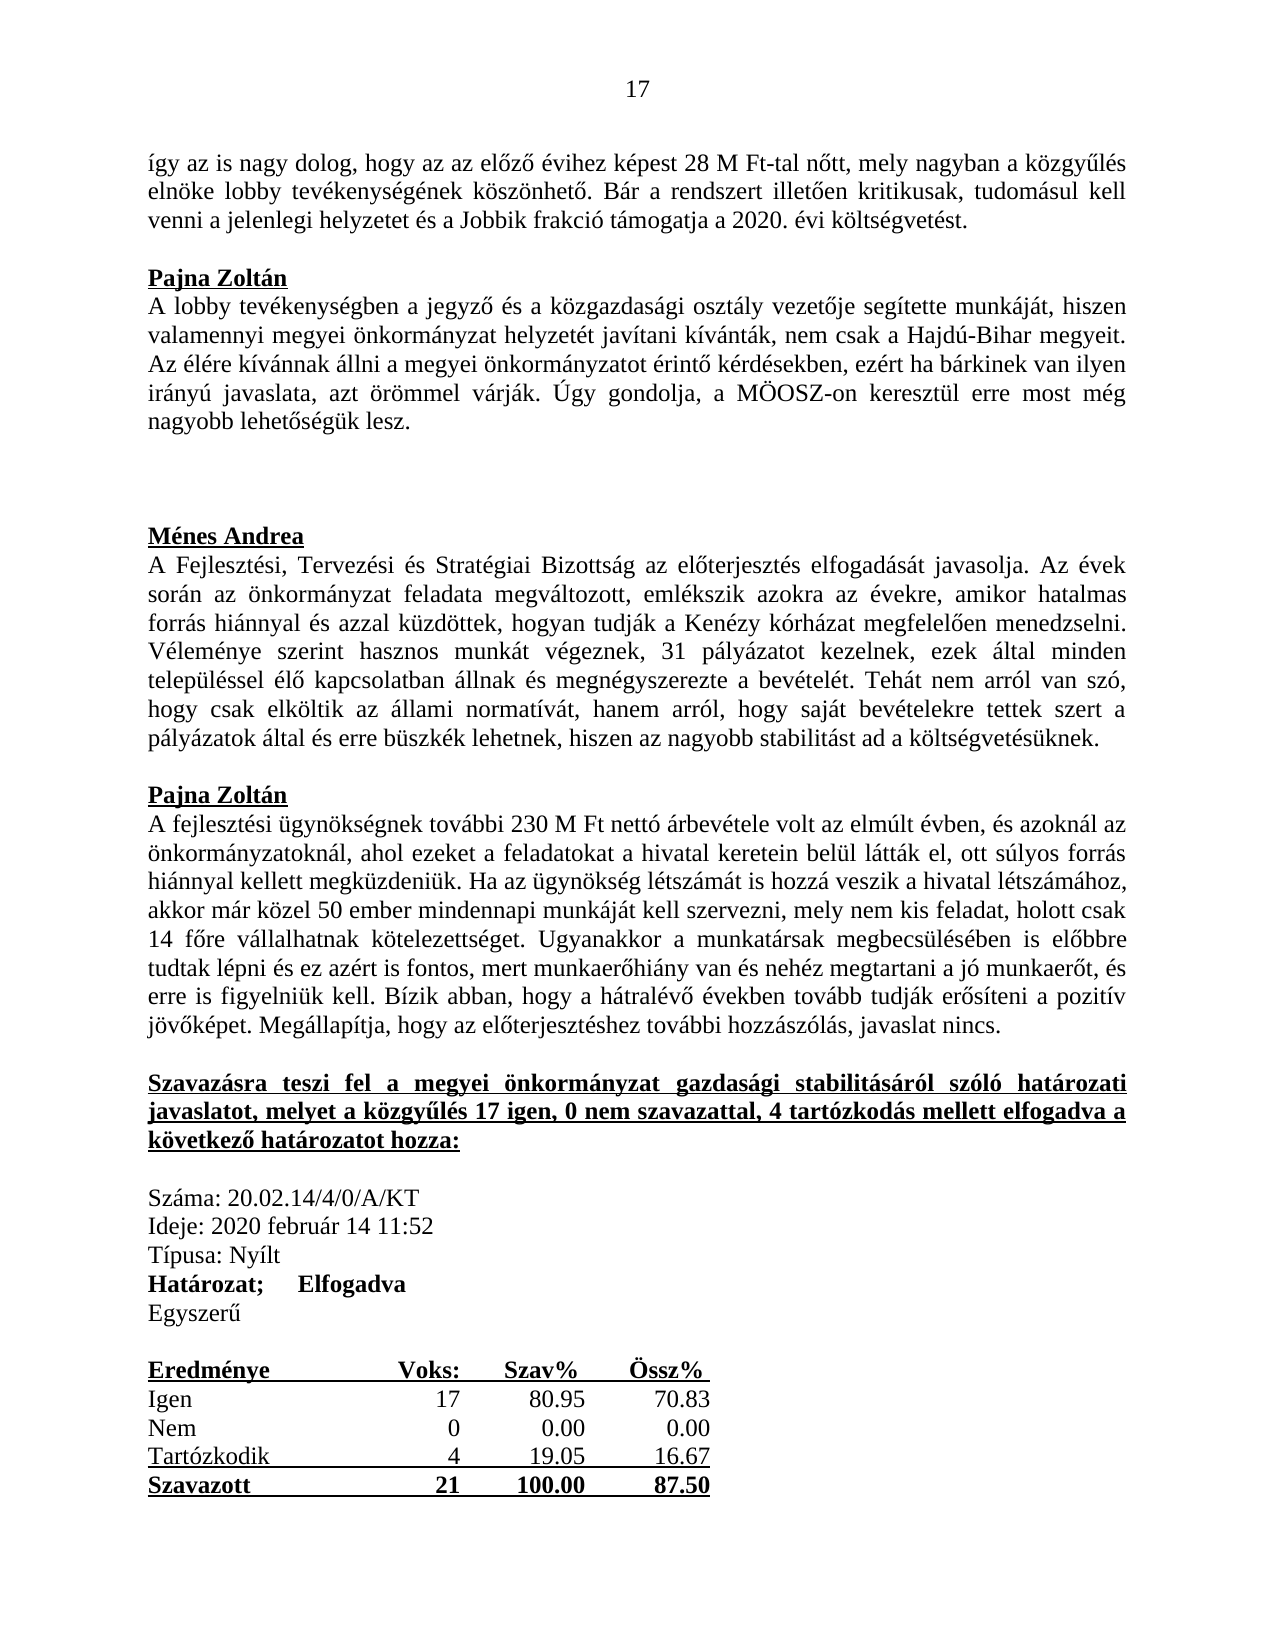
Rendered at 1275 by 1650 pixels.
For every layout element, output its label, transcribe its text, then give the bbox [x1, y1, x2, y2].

text Határozat; Elfogadva [148, 1269, 1127, 1298]
text A fejlesztési ügynökségnek további 230 M Ft nettó árbevétele volt az elmúlt évben, és azoknál az önkormányzatoknál, ahol ezeket a feladatokat a hivatal keretein belül látták el, ott súlyos forrás hiánnyal kellett megküzdeniük. Ha az ügynökség létszámát is hozzá veszik a hivatal létszámához, akkor már közel 50 ember mindennapi munkáját kell szervezni, mely nem kis feladat, holott csak 14 főre vállalhatnak kötelezettséget. Ugyanakkor a munkatársak megbecsülésében is előbbre tudtak lépni és ez azért is fontos, mert munkaerőhiány van és nehéz megtartani a jó munkaerőt, és erre is figyelniük kell. Bízik abban, hogy a hátralévő években tovább tudják erősíteni a pozitív jövőképet. Megállapítja, hogy az előterjesztéshez további hozzászólás, javaslat nincs. [148, 809, 1127, 1039]
text A Fejlesztési, Tervezési és Stratégiai Bizottság az előterjesztés elfogadását javasolja. Az évek során az önkormányzat feladata megváltozott, emlékszik azokra az évekre, amikor hatalmas forrás hiánnyal és azzal küzdöttek, hogyan tudják a Kenézy kórházat megfelelően menedzselni. Véleménye szerint hasznos munkát végeznek, 31 pályázatot kezelnek, ezek által minden településsel élő kapcsolatban állnak és megnégyszerezte a bevételét. Tehát nem arról van szó, hogy csak elköltik az állami normatívát, hanem arról, hogy saját bevételekre tettek szert a pályázatok által és erre büszkék lehetnek, hiszen az nagyobb stabilitást ad a költségvetésüknek. [148, 550, 1127, 751]
text Ménes Andrea [148, 521, 1127, 550]
text Tartózkodik 4 19.05 16.67 [148, 1441, 1127, 1470]
text Típusa: Nyílt [148, 1240, 1127, 1269]
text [148, 148, 1127, 234]
text Nem 0 0.00 0.00 [148, 1413, 1127, 1441]
text Eredménye Voks: Szav% Össz% [148, 1355, 1127, 1384]
text Pajna Zoltán [148, 263, 1127, 291]
text Szavazásra teszi fel a megyei önkormányzat gazdasági stabilitásáról szóló határozati javaslatot, melyet a közgyűlés 17 igen, 0 nem szavazattal, 4 tartózkodás mellett elfogadva a következő határozatot hozza: [148, 1094, 1127, 1154]
text Ideje: 2020 február 14 11:52 [148, 1211, 1127, 1240]
text Egyszerű [148, 1298, 1127, 1326]
text Száma: 20.02.14/4/0/A/KT [148, 1183, 1127, 1211]
text Szavazott 21 100.00 87.50 [148, 1470, 1127, 1499]
text A lobby tevékenységben a jegyző és a közgazdasági osztály vezetője segítette munkáját, hiszen valamennyi megyei önkormányzat helyzetét javítani kívánták, nem csak a Hajdú-Bihar megyeit. Az élére kívánnak állni a megyei önkormányzatot érintő kérdésekben, ezért ha bárkinek van ilyen irányú javaslata, azt örömmel várják. Úgy gondolja, a MÖOSZ-on keresztül erre most még nagyobb lehetőségük lesz. [148, 291, 1127, 435]
text Szavazásra teszi fel a megyei önkormányzat gazdasági stabilitásáról szóló határozati javaslatot, melyet a közgyűlés 17 igen, 0 nem szavazattal, 4 tartózkodás mellett elfogadva a következő határozatot hozza: [148, 1068, 1127, 1093]
text Igen 17 80.95 70.83 [148, 1384, 1127, 1413]
text Pajna Zoltán [148, 780, 1127, 809]
